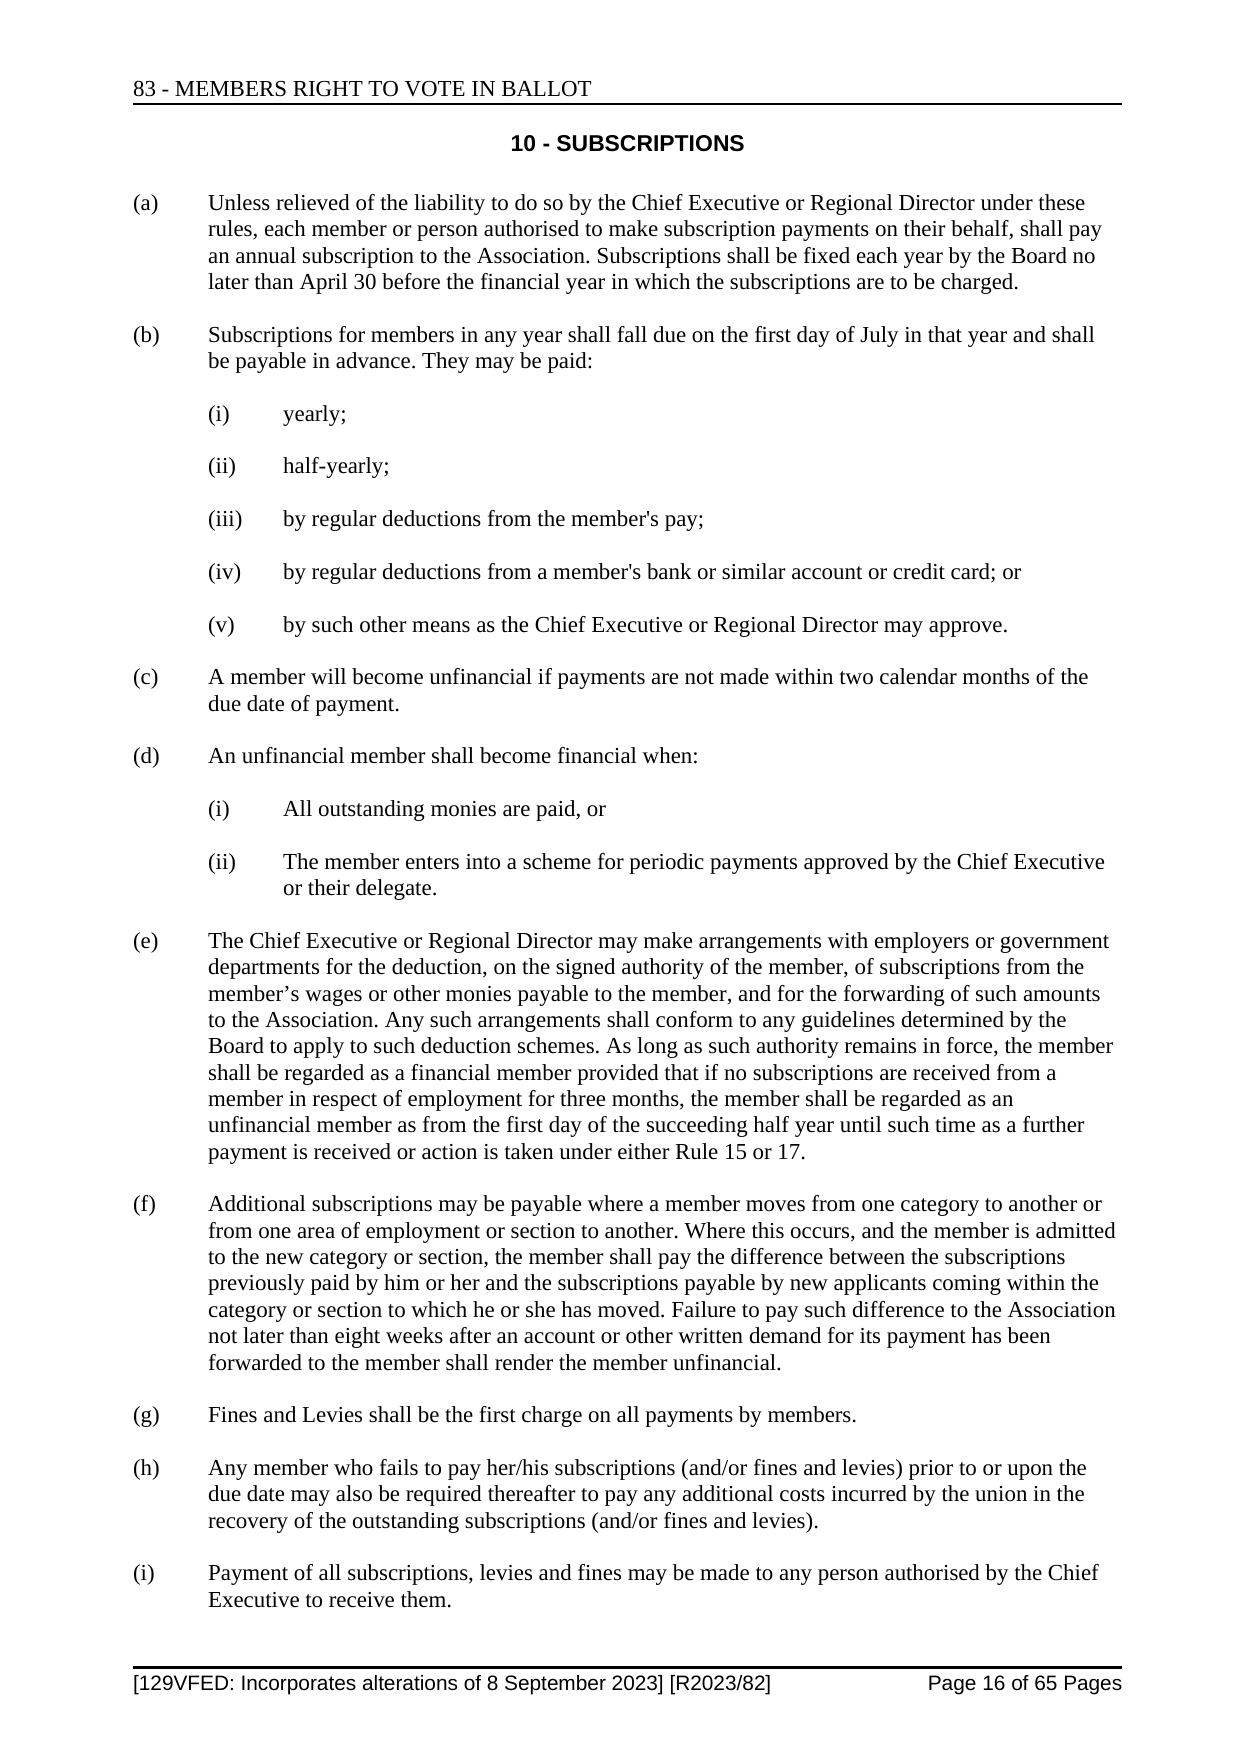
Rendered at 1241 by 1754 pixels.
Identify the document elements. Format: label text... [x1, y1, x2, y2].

text (a) Unless relieved of the liability to do so by the Chief Executive or Regional Director under these rules, each member or person authorised to make subscription payments on their behalf, shall pay an annual subscription to the Association. Subscriptions shall be fixed each year by the Board no later than April 30 before the financial year in which the subscriptions are to be charged. [133, 189, 1122, 294]
text (d) An unfinancial member shall become financial when: [133, 742, 1122, 769]
text (e) The Chief Executive or Regional Director may make arrangements with employers or government departments for the deduction, on the signed authority of the member, of subscriptions from the member’s wages or other monies payable to the member, and for the forwarding of such amounts to the Association. Any such arrangements shall conform to any guidelines determined by the Board to apply to such deduction schemes. As long as such authority remains in force, the member shall be regarded as a financial member provided that if no subscriptions are received from a member in respect of employment for three months, the member shall be regarded as an unfinancial member as from the first day of the succeeding half year until such time as a further payment is received or action is taken under either Rule 15 or 17. [133, 927, 1122, 1164]
text (g) Fines and Levies shall be the first charge on all payments by members. [133, 1401, 1122, 1428]
text (iii) by regular deductions from the members pay; [133, 505, 1122, 532]
text (b) Subscriptions for members in any year shall fall due on the first day of July in that year and shall be payable in advance. They may be paid: [133, 321, 1122, 373]
text (c) A member will become unfinancial if payments are not made within two calendar months of the due date of payment. [133, 663, 1122, 716]
text (i) All outstanding monies are paid, or [133, 795, 1122, 821]
text (iv) by regular deductions from a members bank or similar account or credit card; or [133, 558, 1122, 584]
text (v) by such other means as the Chief Executive or Regional Director may approve. [133, 611, 1122, 637]
text (i) yearly; [133, 400, 1122, 426]
text (f) Additional subscriptions may be payable where a member moves from one category to another or from one area of employment or section to another. Where this occurs, and the member is admitted to the new category or section, the member shall pay the difference between the subscriptions previously paid by him or her and the subscriptions payable by new applicants coming within the category or section to which he or she has moved. Failure to pay such difference to the Association not later than eight weeks after an account or other written demand for its payment has been forwarded to the member shall render the member unfinancial. [133, 1190, 1122, 1375]
text (ii) half-yearly; [133, 452, 1122, 479]
text (i) Payment of all subscriptions, levies and fines may be made to any person authorised by the Chief Executive to receive them. [133, 1559, 1122, 1612]
text (ii) The member enters into a scheme for periodic payments approved by the Chief Executive or their delegate. [133, 848, 1122, 901]
text (h) Any member who fails to pay her/his subscriptions (and/or fines and levies) prior to or upon the due date may also be required thereafter to pay any additional costs incurred by the union in the recovery of the outstanding subscriptions (and/or fines and levies). [133, 1454, 1122, 1533]
subtitle 10 - SUBSCRIPTIONS [133, 130, 1122, 156]
